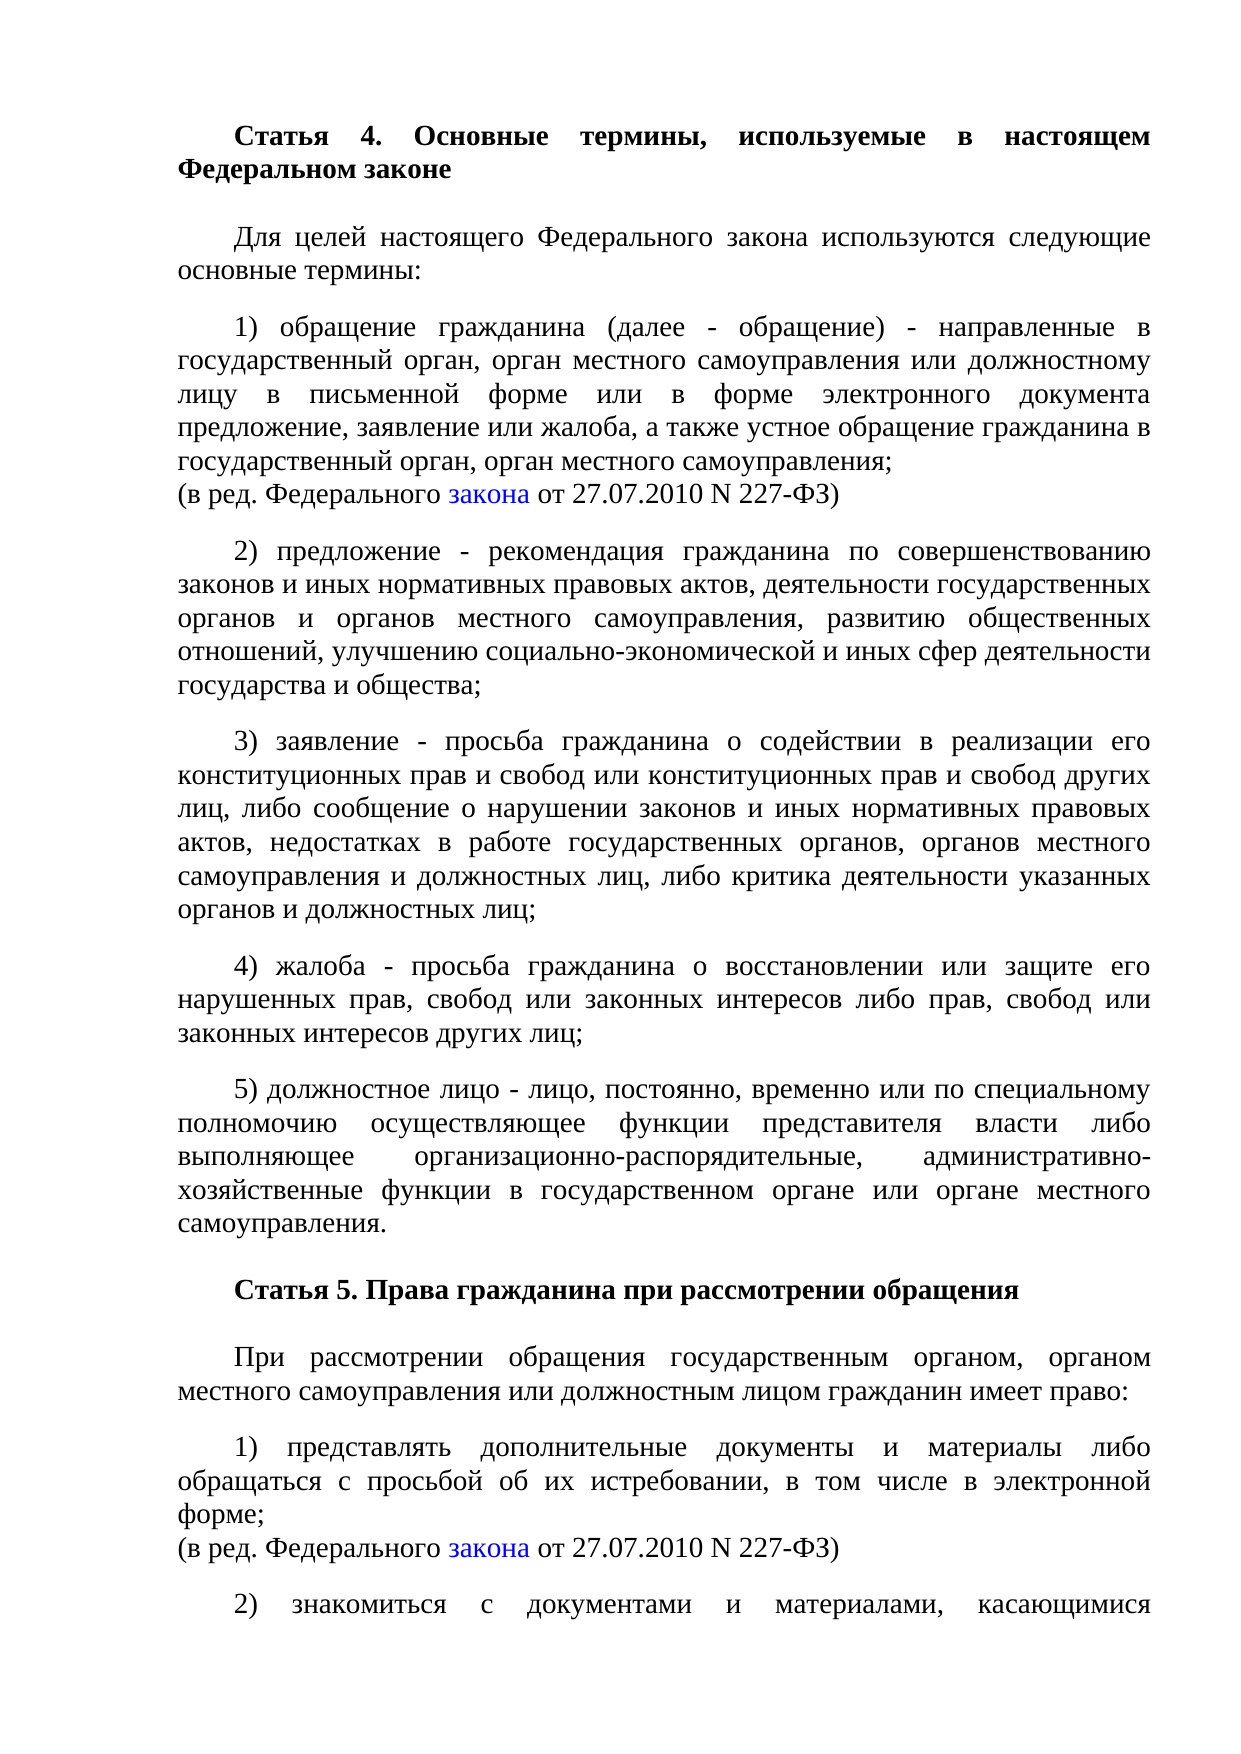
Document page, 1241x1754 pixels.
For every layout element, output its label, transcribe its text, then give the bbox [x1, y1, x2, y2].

text 5) должностное лицо - лицо, постоянно, временно или по специальному полномочию осуществляющее функции представителя власти либо выполняющее организационно-распорядительные, административно-хозяйственные функции в государственном органе или органе местного самоуправления. [177, 1071, 1152, 1239]
title Статья 4. Основные термины, используемые в настоящем Федеральном законе [177, 118, 1152, 185]
text При рассмотрении обращения государственным органом, органом местного самоуправления или должностным лицом гражданин имеет право: [177, 1339, 1152, 1407]
text 3) заявление - просьба гражданина о содействии в реализации его конституционных прав и свобод или конституционных прав и свобод других лиц, либо сообщение о нарушении законов и иных нормативных правовых актов, недостатках в работе государственных органов, органов местного самоуправления и должностных лиц, либо критика деятельности указанных органов и должностных лиц; [177, 723, 1152, 925]
text 1) обращение гражданина (далее - обращение) - направленные в государственный орган, орган местного самоуправления или должностному лицу в письменной форме или в форме электронного документа предложение, заявление или жалоба, а также устное обращение гражданина в государственный орган, орган местного самоуправления; [177, 309, 1152, 476]
text (в ред. Федерального закона от 27.07.2010 N 227-ФЗ) [177, 476, 1152, 510]
text Для целей настоящего Федерального закона используются следующие основные термины: [177, 219, 1152, 286]
text 2) предложение - рекомендация гражданина по совершенствованию законов и иных нормативных правовых актов, деятельности государственных органов и органов местного самоуправления, развитию общественных отношений, улучшению социально-экономической и иных сфер деятельности государства и общества; [177, 533, 1152, 701]
text (в ред. Федерального закона от 27.07.2010 N 227-ФЗ) [177, 1530, 1152, 1564]
text 4) жалоба - просьба гражданина о восстановлении или защите его нарушенных прав, свобод или законных интересов либо прав, свобод или законных интересов других лиц; [177, 948, 1152, 1048]
text 1) представлять дополнительные документы и материалы либо обращаться с просьбой об их истребовании, в том числе в электронной форме; [177, 1429, 1152, 1530]
title Статья 5. Права гражданина при рассмотрении обращения [177, 1272, 1152, 1306]
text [177, 1587, 1152, 1620]
